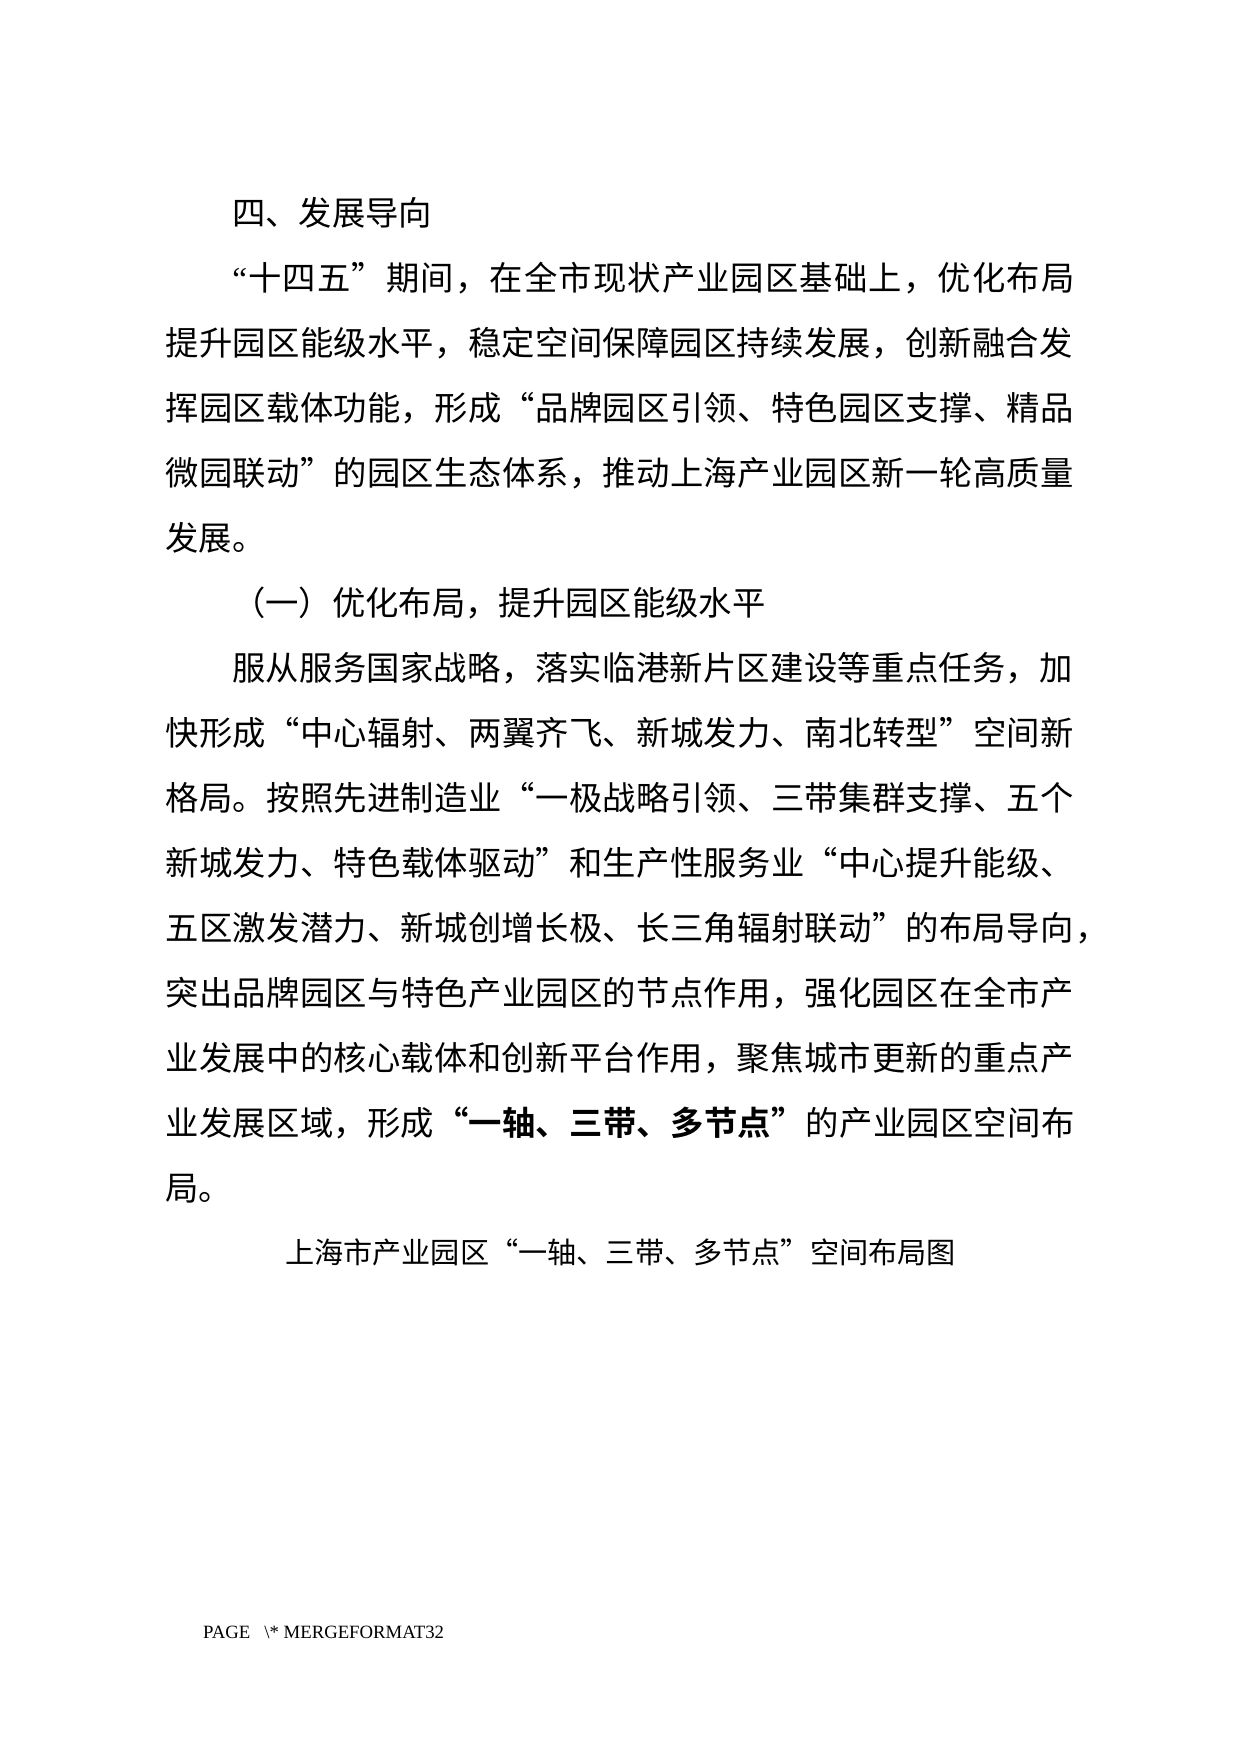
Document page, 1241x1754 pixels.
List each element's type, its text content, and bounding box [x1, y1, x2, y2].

text 四、发展导向 [165, 178, 1075, 243]
text 服从服务国家战略，落实临港新片区建设等重点任务，加快形成“中心辐射、两翼齐飞、新城发力、南北转型”空间新格局。按照先进制造业“一极战略引领、三带集群支撑、五个新城发力、特色载体驱动”和生产性服务业“中心提升能级、五区激发潜力、新城创增长极、长三角辐射联动”的布局导向，突出品牌园区与特色产业园区的节点作用，强化园区在全市产业发展中的核心载体和创新平台作用，聚焦城市更新的重点产业发展区域，形成“一轴、三带、多节点”的产业园区空间布局。 [165, 633, 1075, 1218]
text “十四五”期间，在全市现状产业园区基础上，优化布局提升园区能级水平，稳定空间保障园区持续发展，创新融合发挥园区载体功能，形成“品牌园区引领、特色园区支撑、精品微园联动”的园区生态体系，推动上海产业园区新一轮高质量发展。 [165, 243, 1075, 568]
text 上海市产业园区“一轴、三带、多节点”空间布局图 [165, 1218, 1075, 1283]
text （一）优化布局，提升园区能级水平 [165, 568, 1075, 633]
